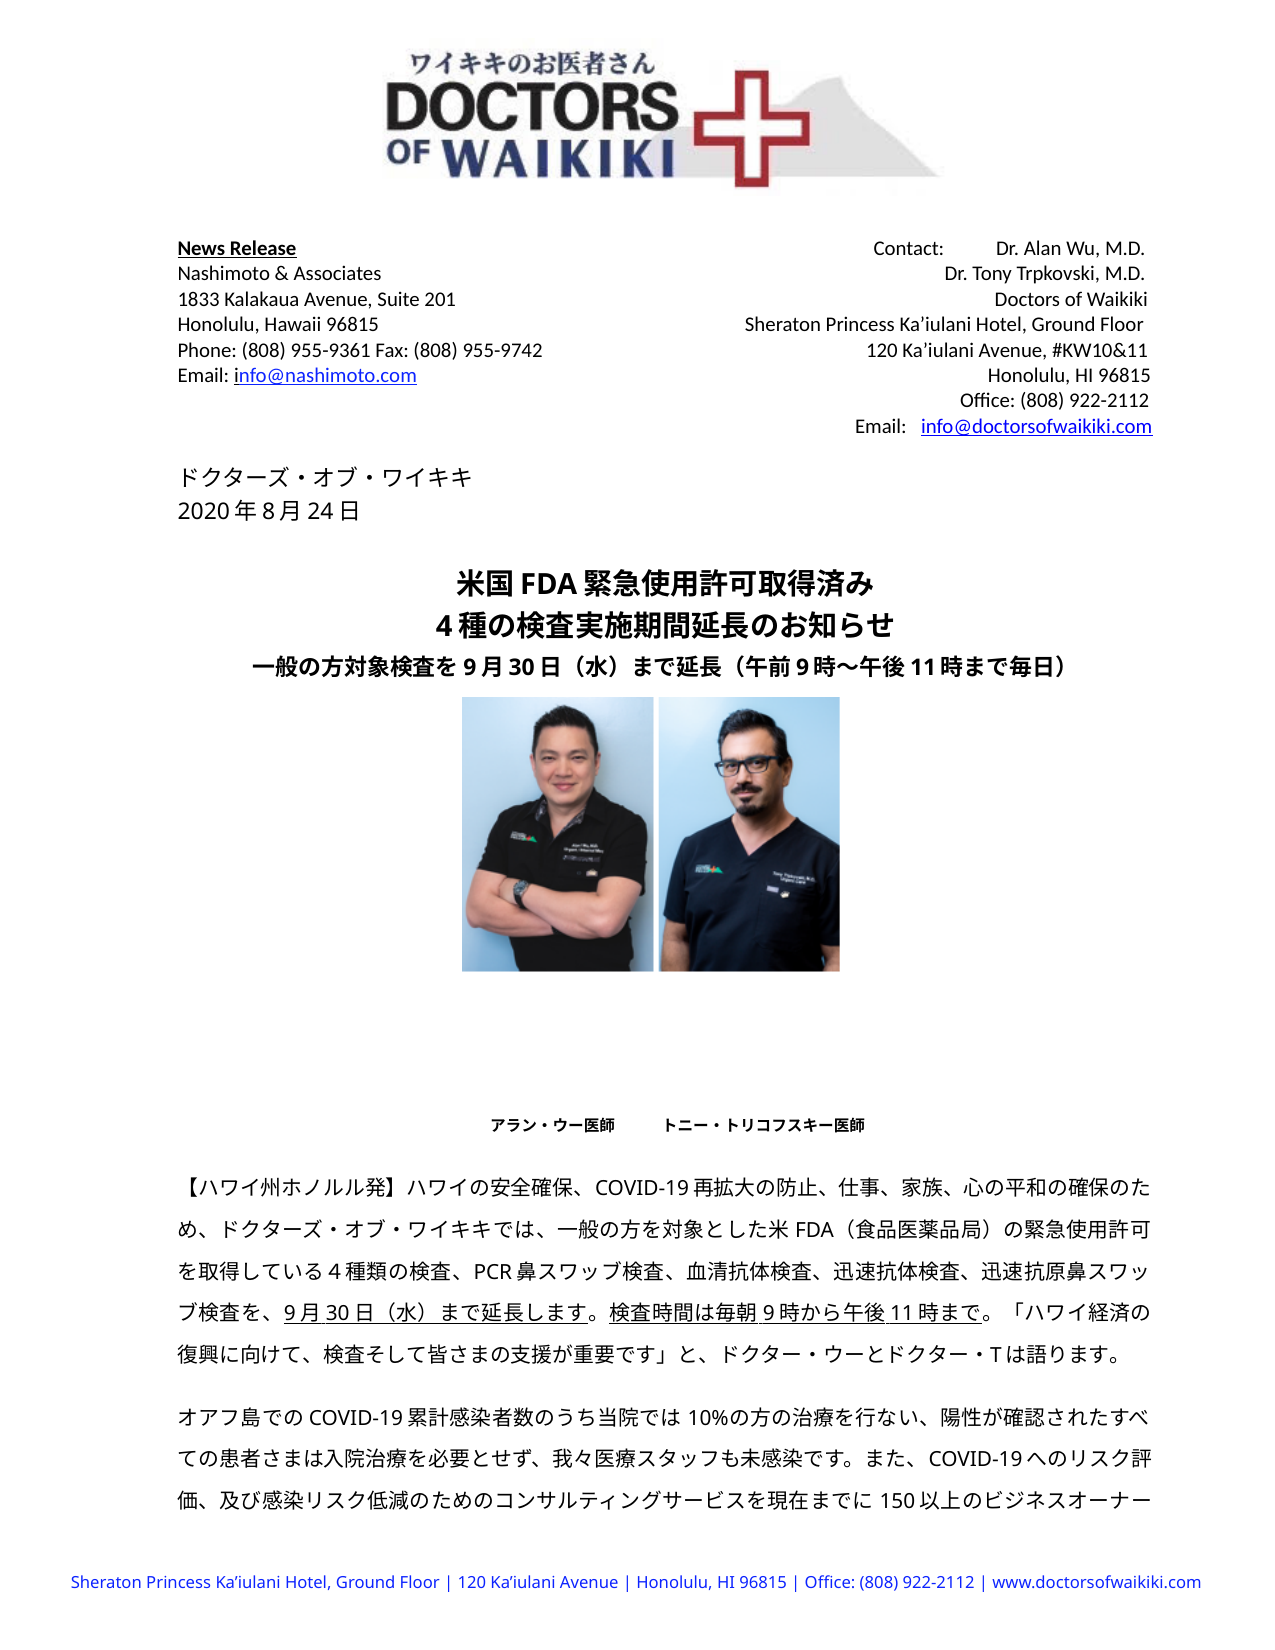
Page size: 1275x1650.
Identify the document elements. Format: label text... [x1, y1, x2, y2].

text 1833 Kalakaua Avenue, Suite 201 Doctors of Waikiki [177, 286, 1152, 311]
text 一般の方対象検査を9月30日（水）まで延長（午前9時〜午後11時まで毎日） [177, 645, 1153, 687]
text 2020年8月24日 [177, 493, 1152, 526]
text Email: info@doctorsofwaikiki.com [177, 413, 1152, 438]
text Honolulu, Hawaii 96815 Sheraton Princess Ka’iulani Hotel, Ground Floor [177, 311, 1199, 337]
text 米国FDA緊急使用許可取得済み [177, 560, 1153, 603]
text Phone: (808) 955-9361 Fax: (808) 955-9742 120 Ka’iulani Avenue, #KW10&11 [177, 337, 1152, 362]
picture [462, 697, 840, 973]
text Office: (808) 922-2112 [177, 388, 1152, 413]
text アラン・ウー医師 トニー・トリコフスキー医師 [177, 1103, 1152, 1145]
text 【ハワイ州ホノルル発】ハワイの安全確保、COVID-19再拡大の防止、仕事、家族、心の平和の確保のため、ドクターズ・オブ・ワイキキでは、一般の方を対象とした米FDA（食品医薬品局）の緊急使用許可を取得している４種類の検査、PCR鼻スワッブ検査、血清抗体検査、迅速抗体検査、迅速抗原鼻スワッブ検査を、9月30日（水）まで延長します。検査時間は毎朝9時から午後11時まで。「ハワイ経済の復興に向けて、検査そして皆さまの支援が重要です」と、ドクター・ウーとドクター・Tは語ります。 [177, 1166, 1152, 1374]
picture [371, 38, 959, 196]
text Email: info@nashimoto.com Honolulu, HI 96815 [177, 362, 1152, 388]
text ドクターズ・オブ・ワイキキ [177, 460, 1152, 493]
text Nashimoto & Associates Dr. Tony Trpkovski, M.D. [177, 261, 1152, 286]
text News Release Contact: Dr. Alan Wu, M.D. [177, 235, 1152, 261]
text 4種の検査実施期間延長のお知らせ [177, 603, 1153, 645]
